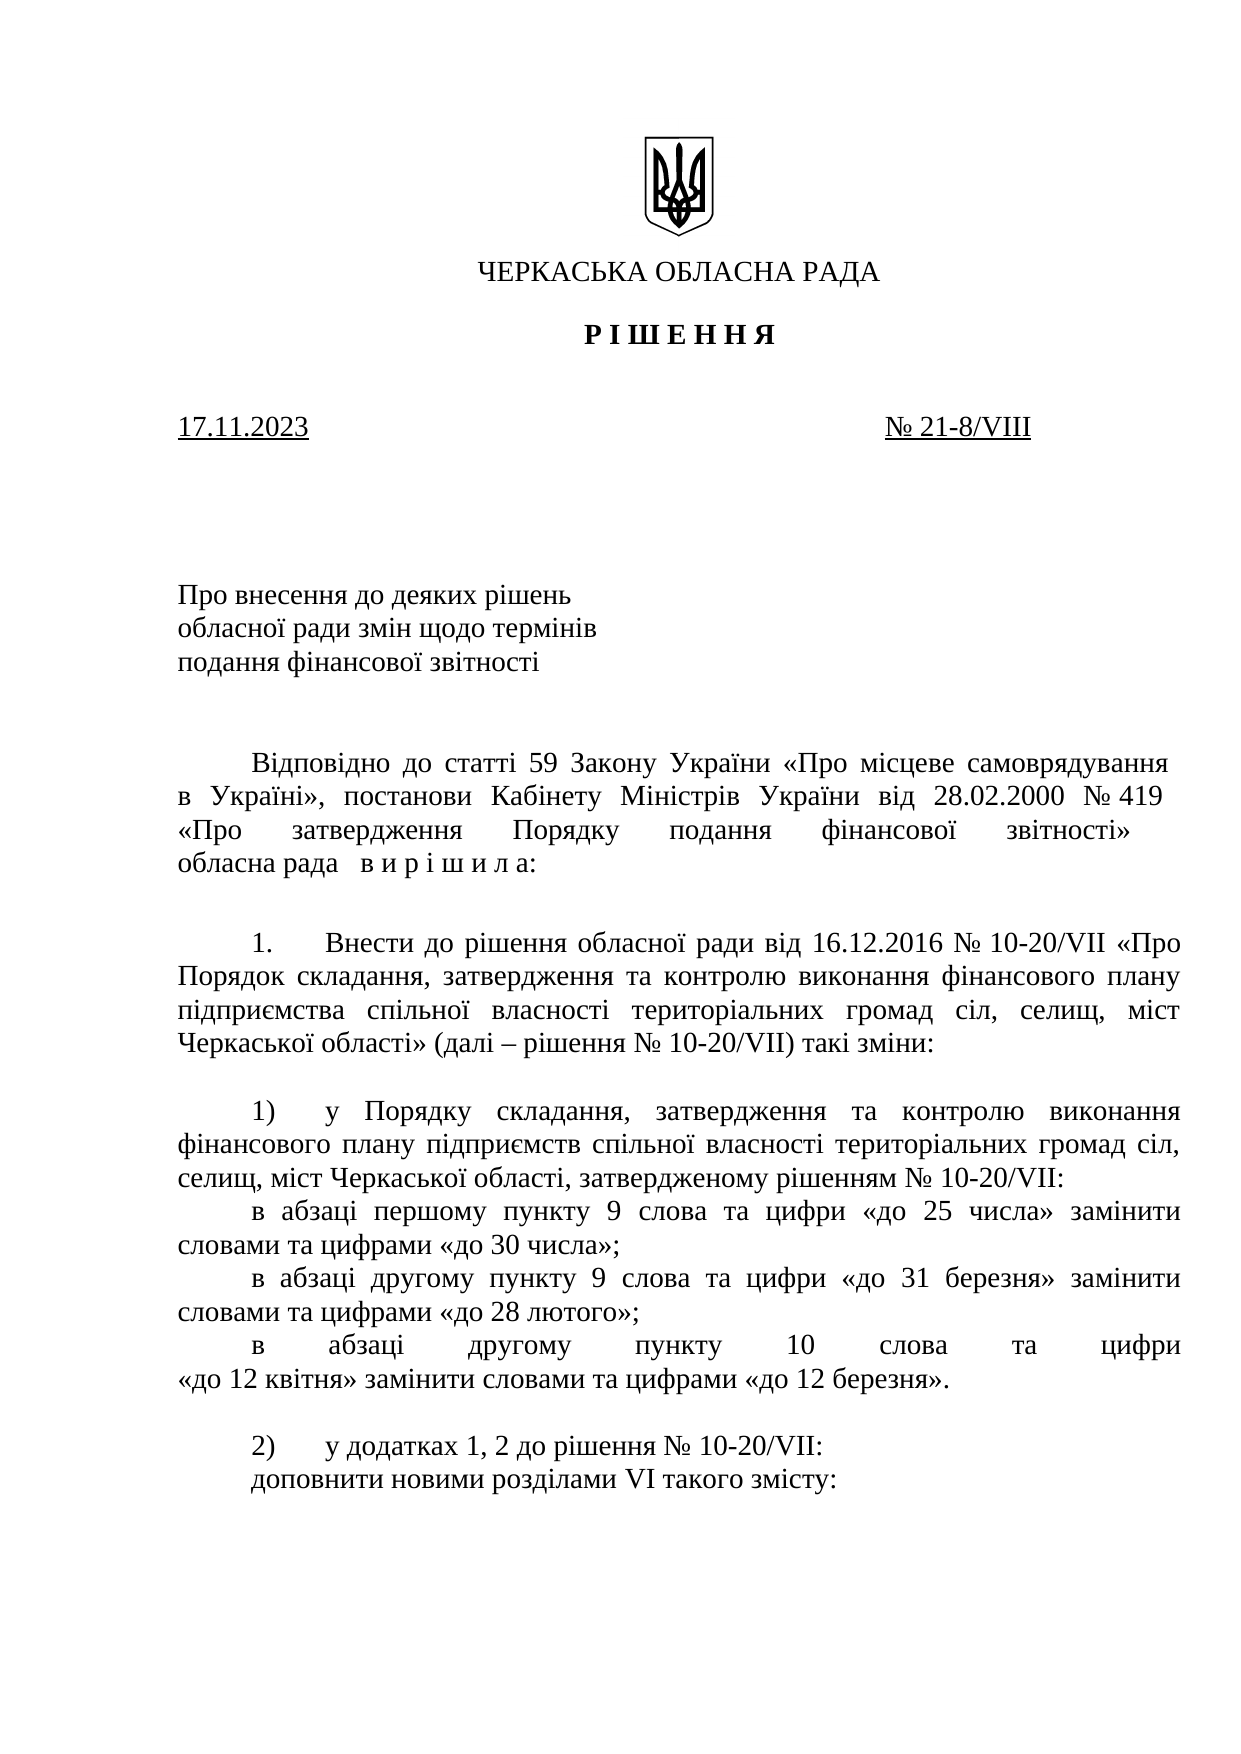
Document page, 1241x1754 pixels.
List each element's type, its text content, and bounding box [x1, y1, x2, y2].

text Про внесення до деяких рішень [177, 577, 1181, 611]
list у Порядку складання, затвердження та контролю виконання фінансового плану підприємств спільної власності територіальних громад сіл, селищ, міст Черкаської області, затвердженому рішенням № 10-20/VII: [177, 1093, 1181, 1193]
text в абзаці другому пункту 10 слова та цифри «до 12 квітня» замінити словами та цифрами «до 12 березня». [177, 1327, 1181, 1394]
text подання фінансової звітності [177, 644, 1181, 678]
text Відповідно до статті 59 Закону України «Про місцеве самоврядування в Україні», постанови Кабінету Міністрів України від 28.02.2000 № 419 «Про затвердження Порядку подання фінансової звітності» обласна рада в и р і ш и л а: [177, 745, 1181, 879]
text обласної ради змін щодо термінів [177, 611, 1181, 644]
text в абзаці другому пункту 9 слова та цифри «до 31 березня» замінити словами та цифрами «до 28 лютого»; [177, 1260, 1181, 1327]
text 17.11.2023 № 21-8/VIII [177, 409, 1181, 443]
picture [622, 118, 736, 255]
text Р І Ш Е Н Н Я [177, 317, 1181, 351]
text ЧЕРКАСЬКА ОБЛАСНА РАДА [177, 254, 1181, 288]
list в абзаці першому пункту 9 слова та цифри «до 25 числа» замінити словами та цифрами «до 30 числа»; [177, 1193, 1181, 1260]
list Внести до рішення обласної ради від 16.12.2016 № 10-20/VII «Про Порядок складання, затвердження та контролю виконання фінансового плану підприємства спільної власності територіальних громад сіл, селищ, міст Черкаської області» (далі – рішення № 10-20/VII) такі зміни: [177, 925, 1181, 1059]
list у додатках 1, 2 до рішення № 10-20/VII: [177, 1428, 517, 1462]
list у додатках 1, 2 до рішення № 10-20/VII: [553, 1428, 1181, 1462]
text доповнити новими розділами VI такого змісту: [177, 1462, 1181, 1495]
